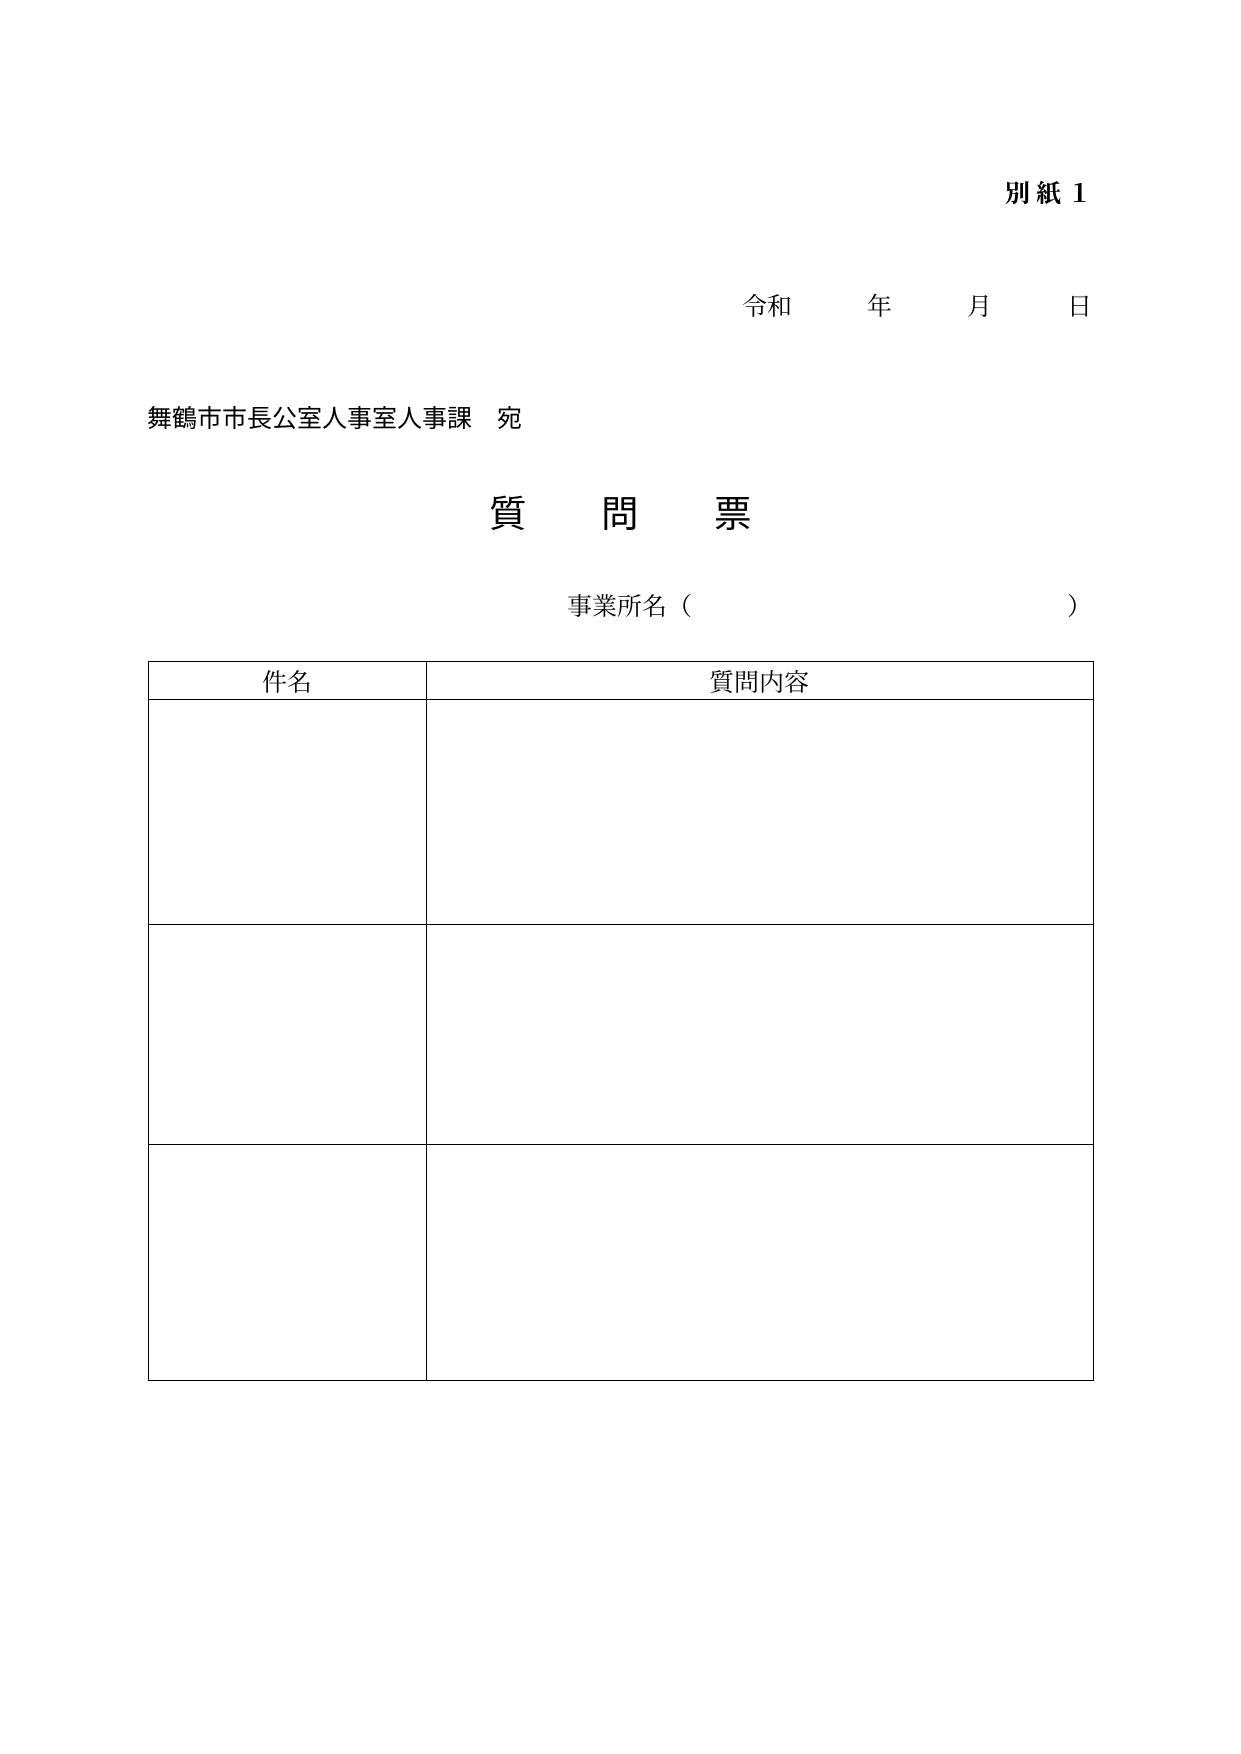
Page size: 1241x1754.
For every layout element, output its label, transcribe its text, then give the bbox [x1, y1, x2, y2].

table_cell [149, 925, 426, 1144]
table_cell [149, 700, 426, 924]
table_header 件名 [149, 662, 426, 699]
table_cell [149, 1145, 426, 1380]
text 別 紙 １ [148, 173, 1092, 211]
table_cell [427, 700, 1093, 924]
table_cell [427, 925, 1093, 1144]
table_cell [427, 1145, 1093, 1380]
text 事業所名（ ） [148, 586, 1092, 623]
text 舞鶴市市長公室人事室人事課 宛 [148, 398, 1092, 436]
text 質 問 票 [148, 473, 1092, 548]
text 令和 年 月 日 [148, 286, 1092, 323]
table_header 質問内容 [427, 662, 1093, 699]
